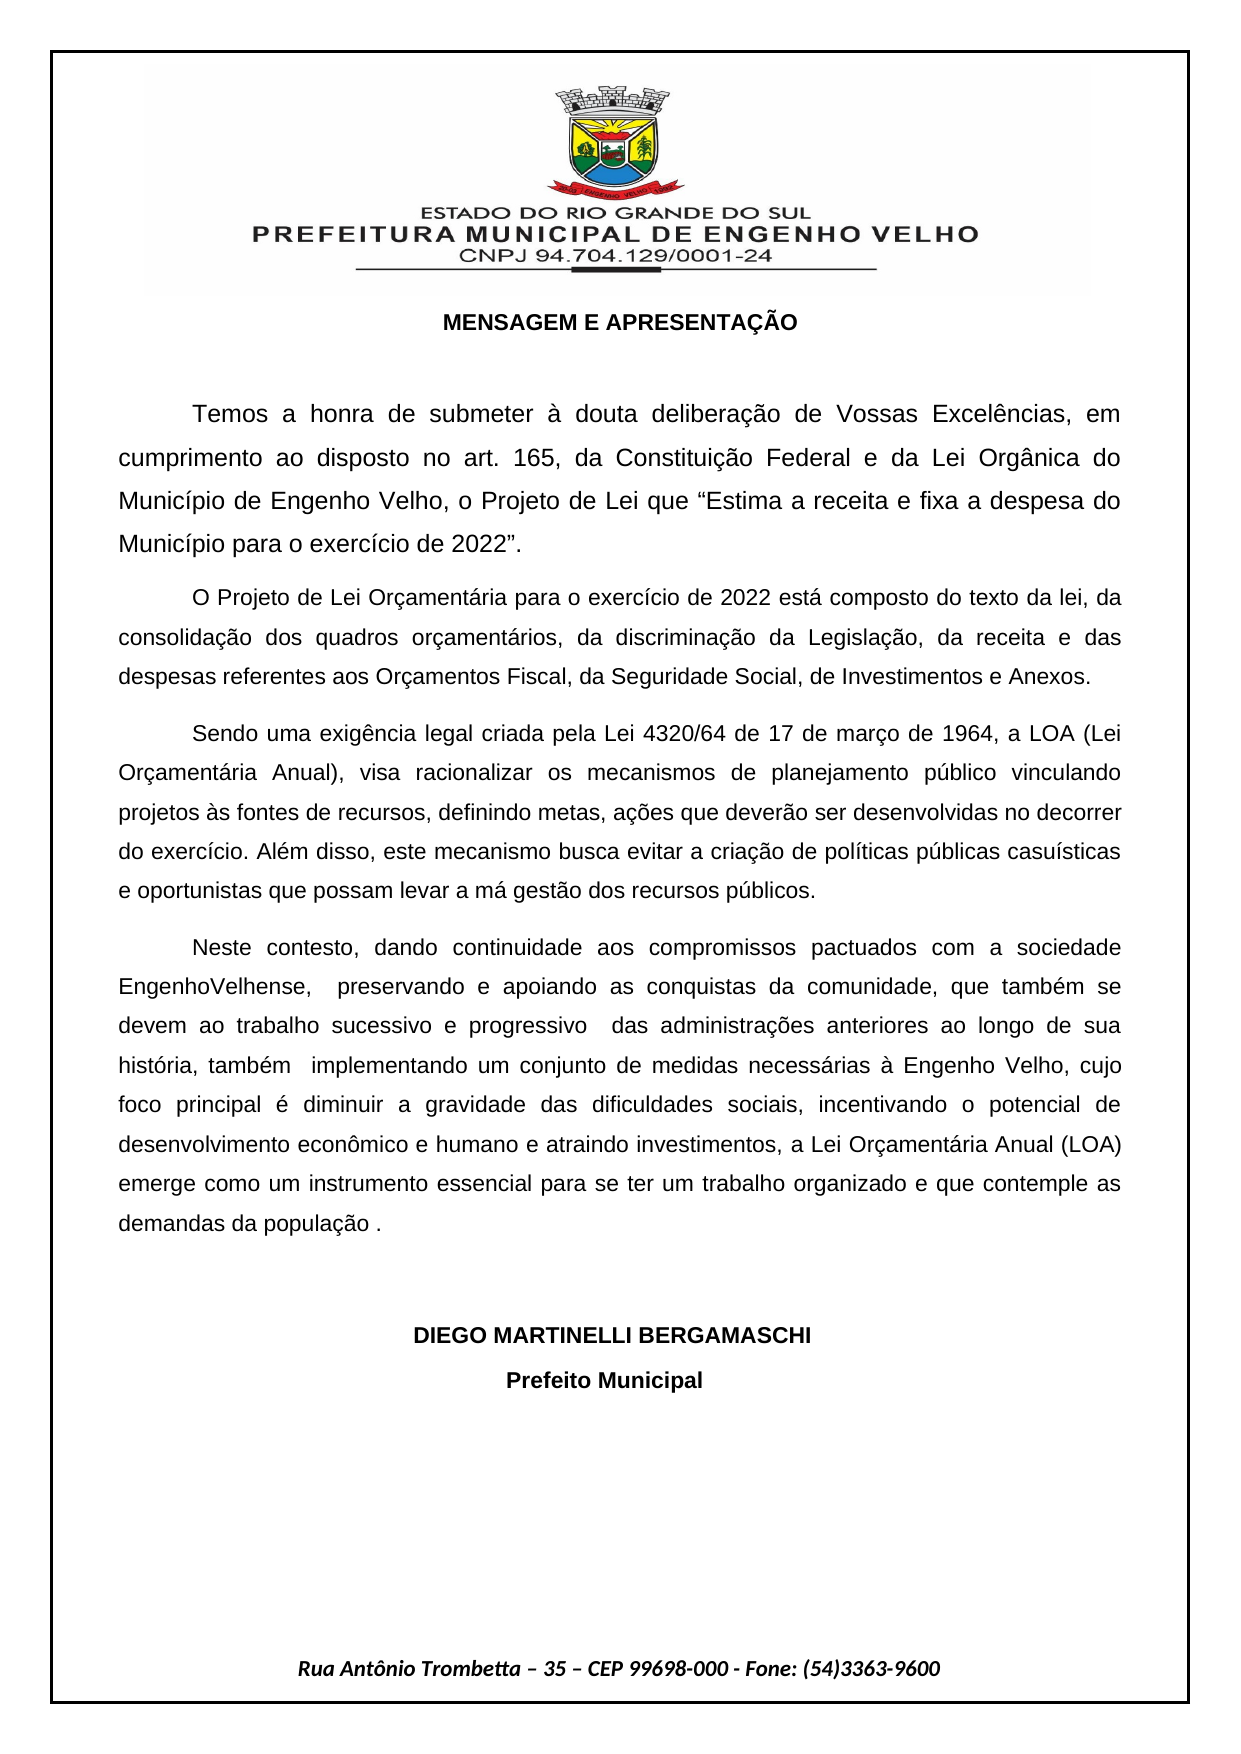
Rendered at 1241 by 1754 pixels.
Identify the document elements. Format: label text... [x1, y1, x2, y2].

text O Projeto de Lei Orçamentária para o exercício de 2022 está composto do texto da lei, da consolidação dos quadros orçamentários, da discriminação da Legislação, da receita e das despesas referentes aos Orçamentos Fiscal, da Seguridade Social, de Investimentos e Anexos. [118, 584, 1122, 690]
text MENSAGEM E APRESENTAÇÃO [118, 309, 1122, 336]
text Prefeito Municipal [118, 1367, 1122, 1394]
picture [143, 64, 1091, 296]
text Neste contesto, dando continuidade aos compromissos pactuados com a sociedade EngenhoVelhense, preservando e apoiando as conquistas da comunidade, que também se devem ao trabalho sucessivo e progressivo das administrações anteriores ao longo de sua história, também implementando um conjunto de medidas necessárias à Engenho Velho, cujo foco principal é diminuir a gravidade das dificuldades sociais, incentivando o potencial de desenvolvimento econômico e humano e atraindo investimentos, a Lei Orçamentária Anual (LOA) emerge como um instrumento essencial para se ter um trabalho organizado e que contemple as demandas da população . [118, 933, 1122, 1236]
text DIEGO MARTINELLI BERGAMASCHI [118, 1322, 1122, 1348]
text Sendo uma exigência legal criada pela Lei 4320/64 de 17 de março de 1964, a LOA (Lei Orçamentária Anual), visa racionalizar os mecanismos de planejamento público vinculando projetos às fontes de recursos, definindo metas, ações que deverão ser desenvolvidas no decorrer do exercício. Além disso, este mecanismo busca evitar a criação de políticas públicas casuísticas e oportunistas que possam levar a má gestão dos recursos públicos. [118, 719, 1122, 904]
text Temos a honra de submeter à douta deliberação de Vossas Excelências, em cumprimento ao disposto no art. 165, da Constituição Federal e da Lei Orgânica do Município de Engenho Velho, o Projeto de Lei que “Estima a receita e fixa a despesa do Município para o exercício de 2022”. [118, 399, 1122, 557]
